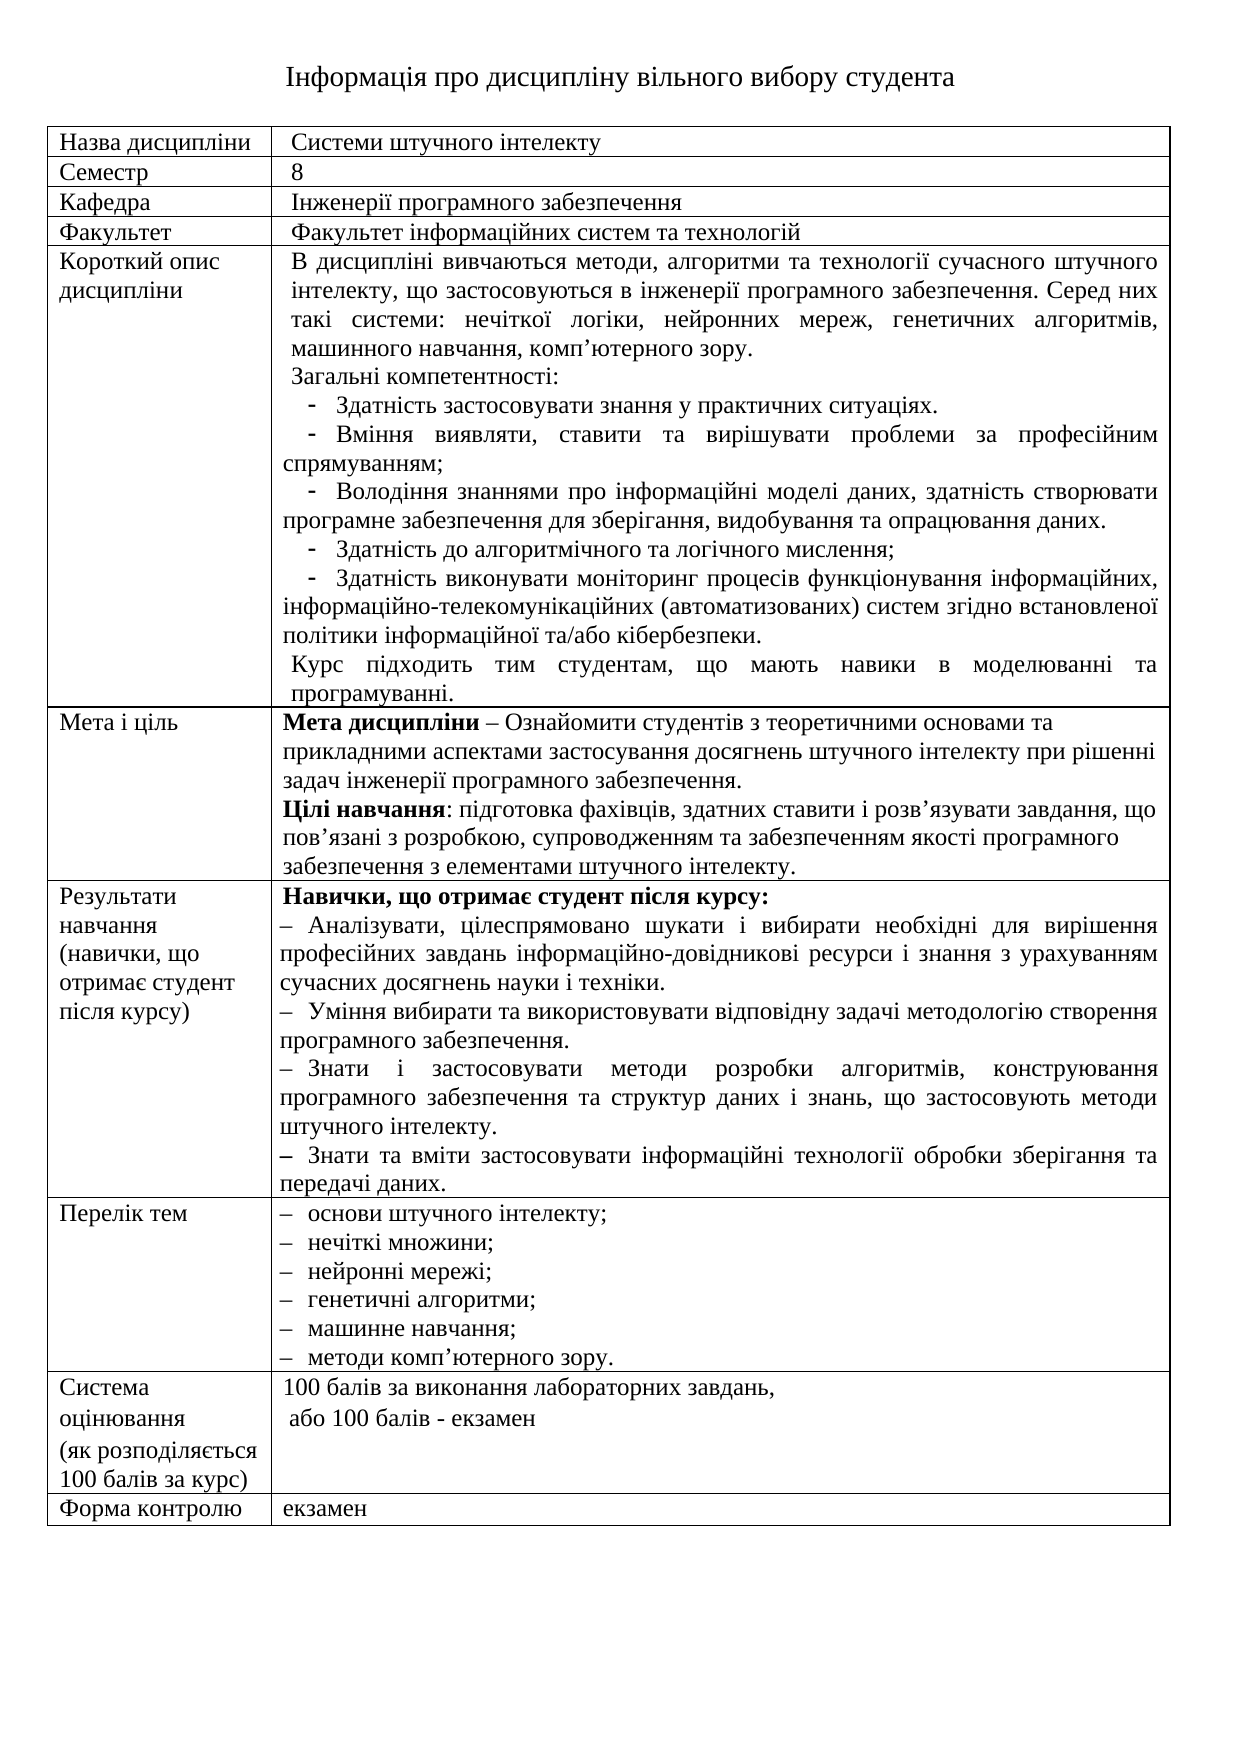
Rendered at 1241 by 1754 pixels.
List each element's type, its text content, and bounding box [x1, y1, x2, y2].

table_cell Семестр [48, 157, 271, 186]
table_header Назва дисципліни [48, 127, 271, 156]
table_cell Кафедра [48, 187, 271, 216]
table_cell основи штучного інтелекту; нечіткі множини; нейронні мережі; генетичні алгоритми; машинне навчання; методи комп’ютерного зору. [272, 1198, 1169, 1371]
table_cell Перелік тем [48, 1198, 271, 1371]
table_cell Форма контролю [48, 1494, 271, 1525]
table_cell 8 [272, 157, 1169, 186]
table_cell Мета і ціль [48, 708, 271, 880]
table_cell Навички, що отримає студент після курсу: Аналізувати, цілеспрямовано шукати і вибирати необхідні для вирішення професійних завдань інформаційно-довідникові ресурси і знання з урахуванням сучасних досягнень науки і техніки. Уміння вибирати та використовувати відповідну задачі методологію створення програмного забезпечення. Знати і застосовувати методи розробки алгоритмів, конструювання програмного забезпечення та структур даних і знань, що застосовують методи штучного інтелекту. Знати та вміти застосовувати інформаційні технології обробки зберігання та передачі даних. [272, 881, 1169, 1197]
table_cell В дисципліні вивчаються методи, алгоритми та технології сучасного штучного інтелекту, що застосовуються в інженерії програмного забезпечення. Серед них такі системи: нечіткої логіки, нейронних мереж, генетичних алгоритмів, машинного навчання, комп’ютерного зору. Загальні компетентності: Здатність застосовувати знання у практичних ситуаціях. Вміння виявляти, ставити та вирішувати проблеми за професійним спрямуванням; Володіння знаннями про інформаційні моделі даних, здатність створювати програмне забезпечення для зберігання, видобування та опрацювання даних. Здатність до алгоритмічного та логічного мислення; Здатність виконувати моніторинг процесів функціонування інформаційних, інформаційно-телекомунікаційних (автоматизованих) систем згідно встановленої політики інформаційної та/або кібербезпеки. Курс підходить тим студентам, що мають навики в моделюванні та програмуванні. [272, 246, 1169, 706]
table_cell Інженерії програмного забезпечення [272, 187, 1169, 216]
table_cell екзамен [272, 1494, 1169, 1525]
table_cell Система оцінювання (як розподіляється 100 балів за курс) [48, 1372, 271, 1492]
table_cell 100 балів за виконання лабораторних завдань, або 100 балів - екзамен [272, 1372, 1169, 1492]
table_cell Результати навчання (навички, що отримає студент після курсу) [48, 881, 271, 1197]
table_cell Факультет [48, 217, 271, 245]
table_cell Мета дисципліни – Ознайомити студентів з теоретичними основами та прикладними аспектами застосування досягнень штучного інтелекту при рішенні задач інженерії програмного забезпечення. Цілі навчання: підготовка фахівців, здатних ставити і розв’язувати завдання, що пов’язані з розробкою, супроводженням та забезпеченням якості програмного забезпечення з елементами штучного інтелекту. [272, 708, 1169, 880]
table_cell Факультет інформаційних систем та технологій [272, 217, 1169, 245]
table_header Системи штучного інтелекту [272, 127, 1169, 156]
table_cell Короткий опис дисципліни [48, 246, 271, 706]
text Інформація про дисципліну вільного вибору студента [59, 59, 1181, 93]
